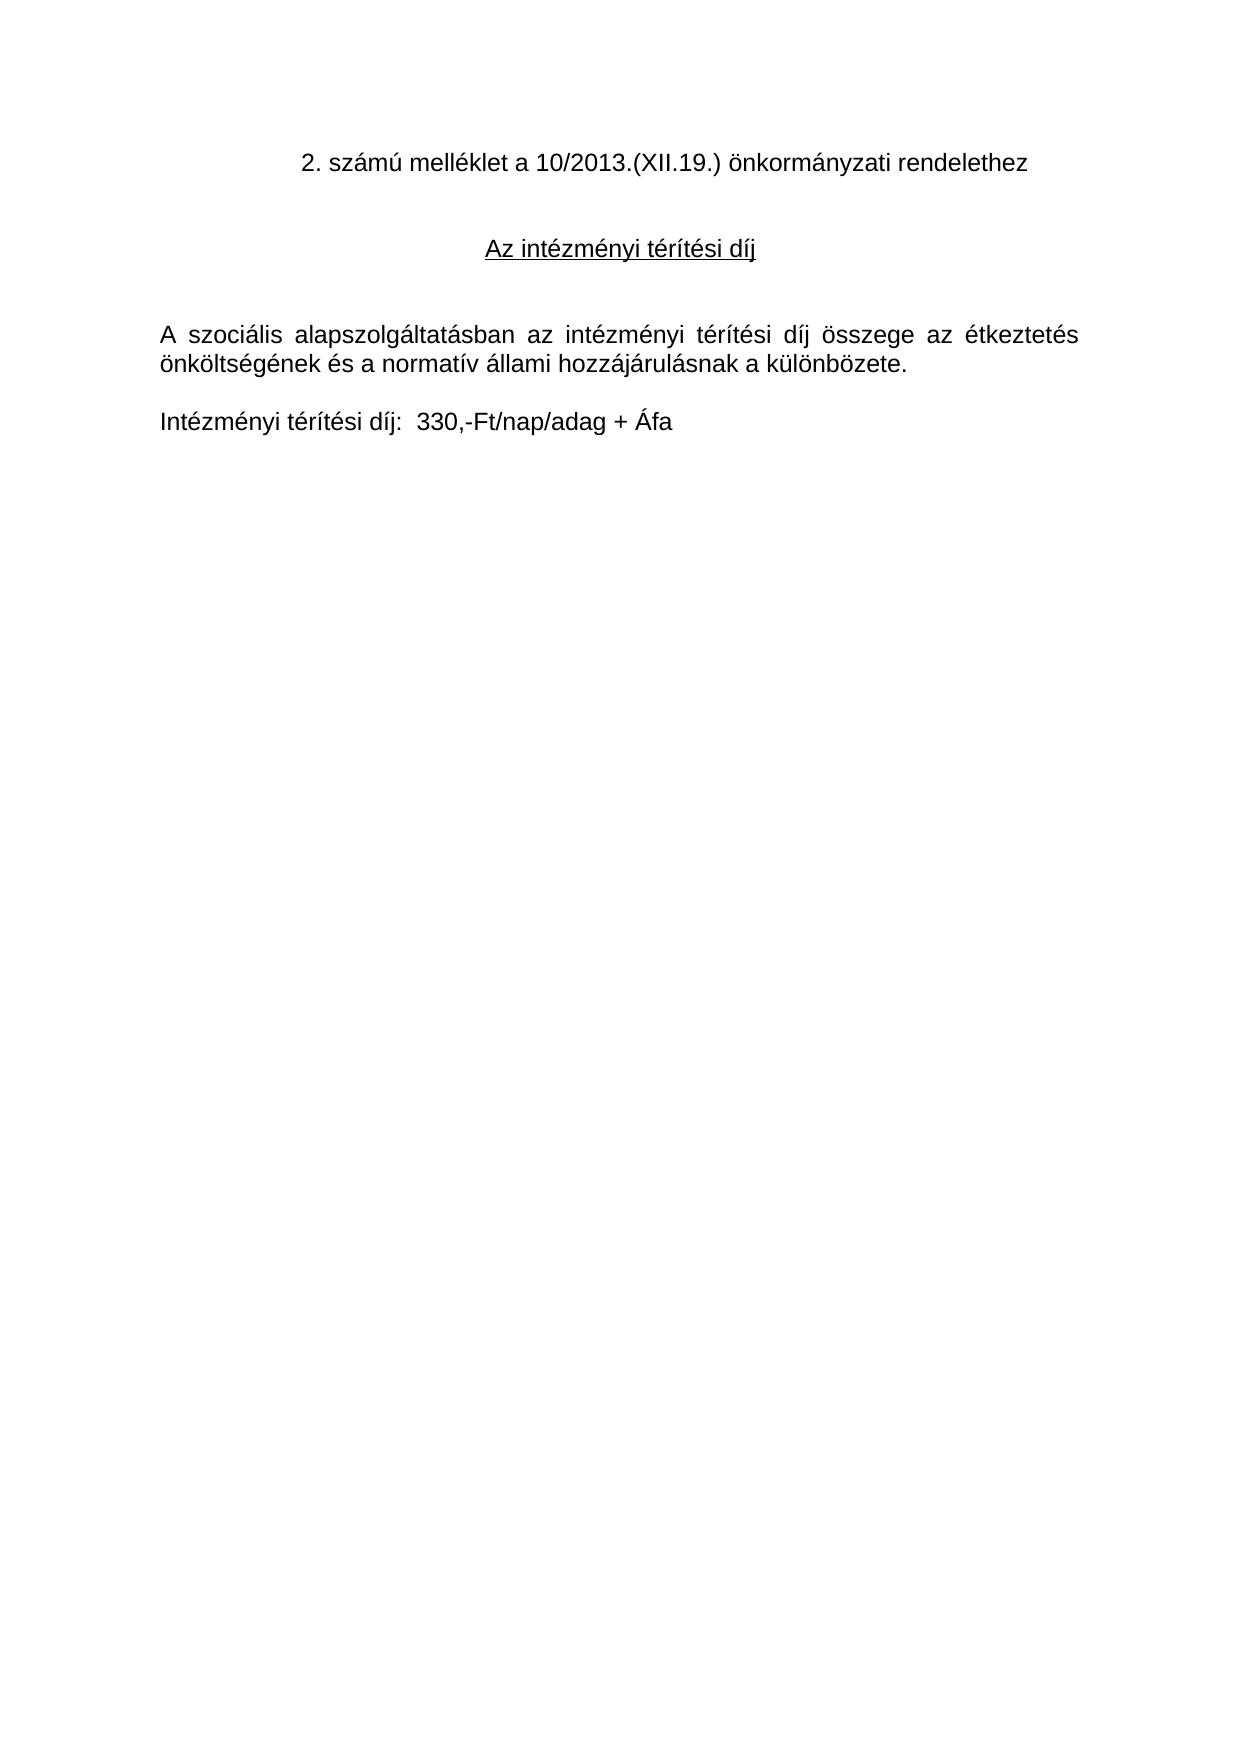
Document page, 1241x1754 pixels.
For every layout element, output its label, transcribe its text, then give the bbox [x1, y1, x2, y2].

text A szociális alapszolgáltatásban az intézményi térítési díj összege az étkeztetés önköltségének és a normatív állami hozzájárulásnak a különbözete. [159, 320, 1081, 378]
text 2. számú melléklet a 10/2013.(XII.19.) önkormányzati rendelethez [159, 148, 1081, 176]
text Intézményi térítési díj: 330,-Ft/nap/adag + Áfa [159, 406, 1081, 435]
text Az intézményi térítési díj [159, 234, 1081, 263]
